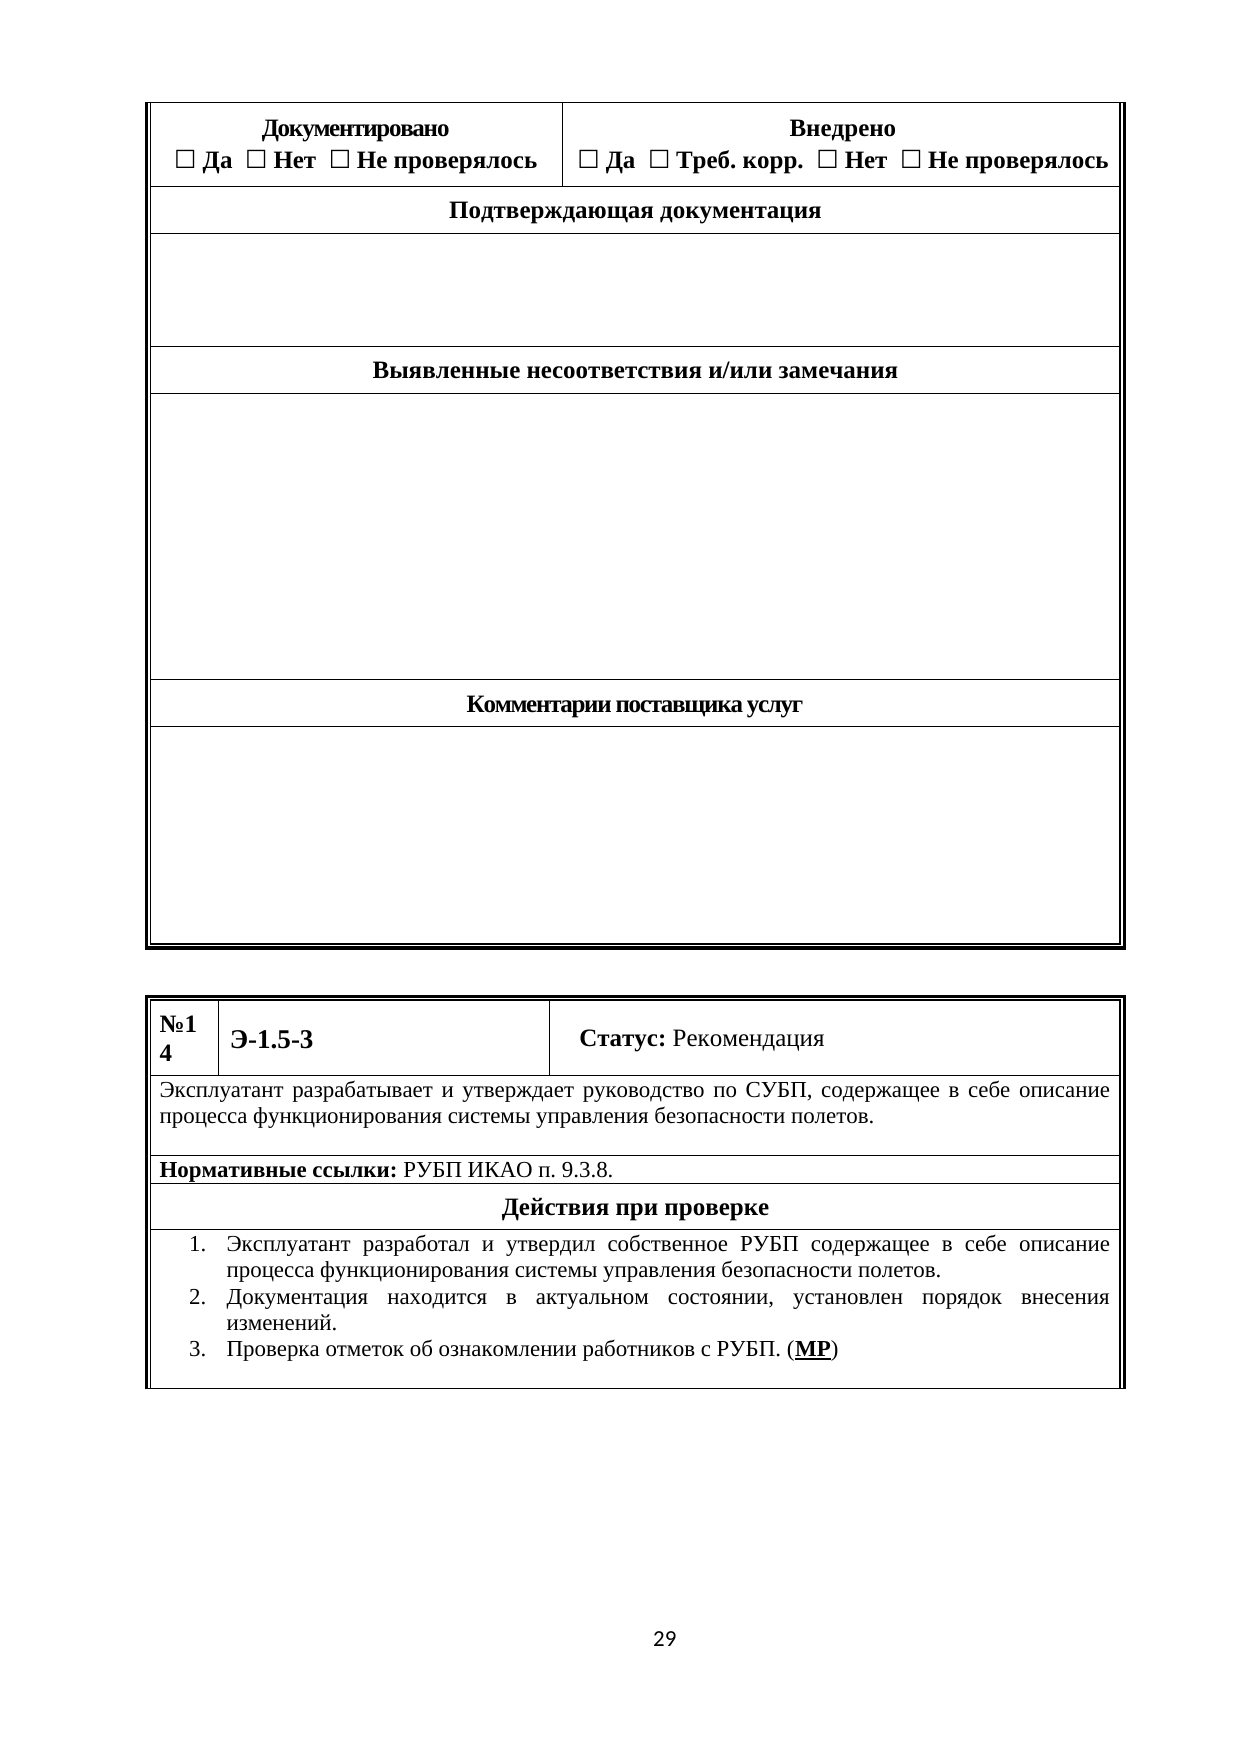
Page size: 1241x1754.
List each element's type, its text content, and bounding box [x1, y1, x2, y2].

table_cell Внедрено Да Треб. корр. Нет Не проверялось [563, 103, 1119, 186]
table_header №14 [151, 1001, 218, 1075]
table_cell [151, 727, 1119, 943]
table_cell Эксплуатант разработал и утвердил собственное РУБП содержащее в себе описание процесса функционирования системы управления безопасности полетов. Документация находится в актуальном состоянии, установлен порядок внесения изменений. Проверка отметок об ознакомлении работников с РУБП. (МР) [151, 1230, 1119, 1388]
table_cell Действия при проверке [151, 1184, 1119, 1229]
table_header Э-1.5-3 [219, 1001, 549, 1075]
table_cell Подтверждающая документация [151, 187, 1119, 232]
table_cell Комментарии поставщика услуг [151, 680, 1119, 726]
table_cell [151, 394, 1119, 679]
table_cell Эксплуатант разрабатывает и утверждает руководство по СУБП, содержащее в себе описание процесса функционирования системы управления безопасности полетов. [151, 1076, 1119, 1155]
table_cell Выявленные несоответствия и/или замечания [151, 347, 1119, 392]
table_cell Документировано Да Нет Не проверялось [151, 103, 562, 186]
table_cell Нормативные ссылки: РУБП ИКАО п. 9.3.8. [151, 1156, 1119, 1182]
table_header Статус: [550, 1001, 1119, 1075]
table_cell [151, 234, 1119, 346]
